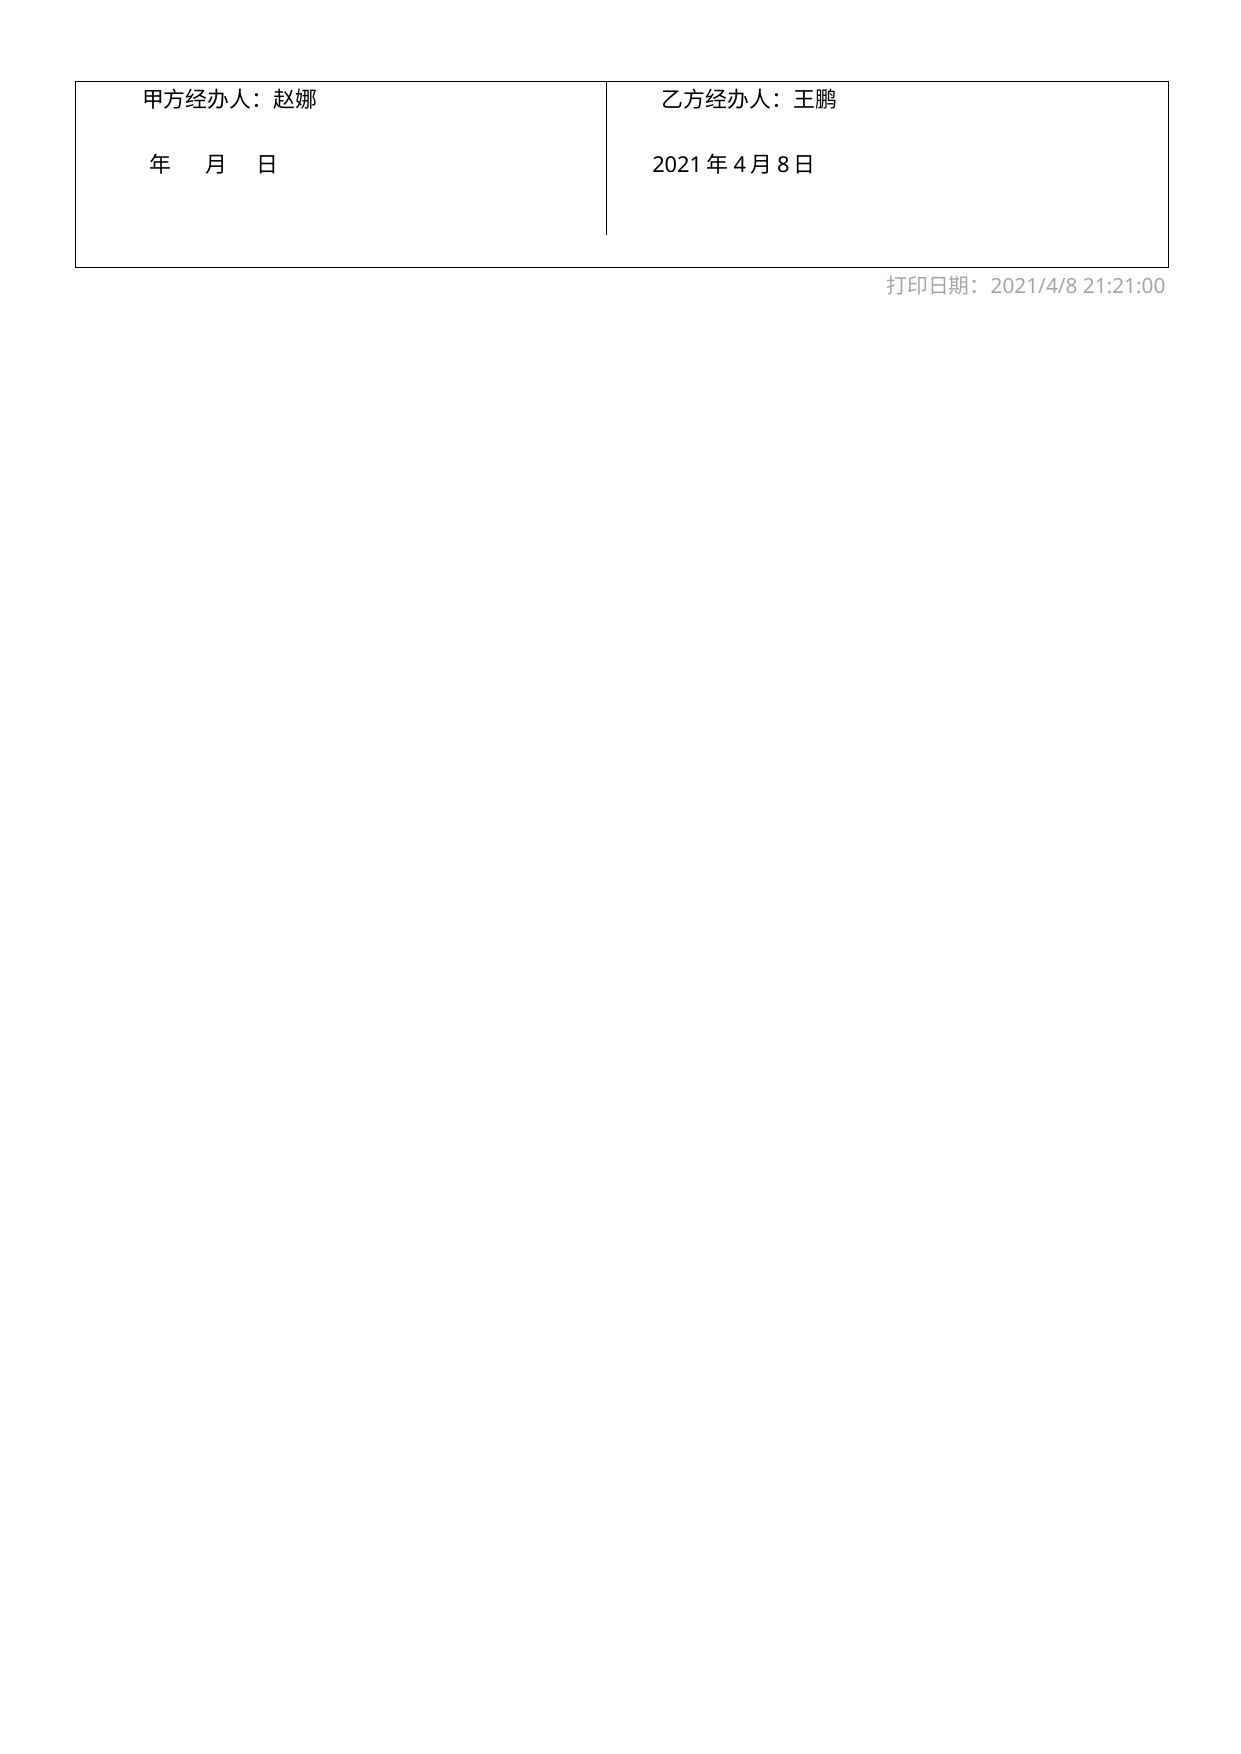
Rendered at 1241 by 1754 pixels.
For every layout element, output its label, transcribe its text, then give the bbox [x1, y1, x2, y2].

text 打印日期：2021/4/8 21:21:00 [75, 268, 1165, 301]
table_cell [76, 82, 1168, 267]
